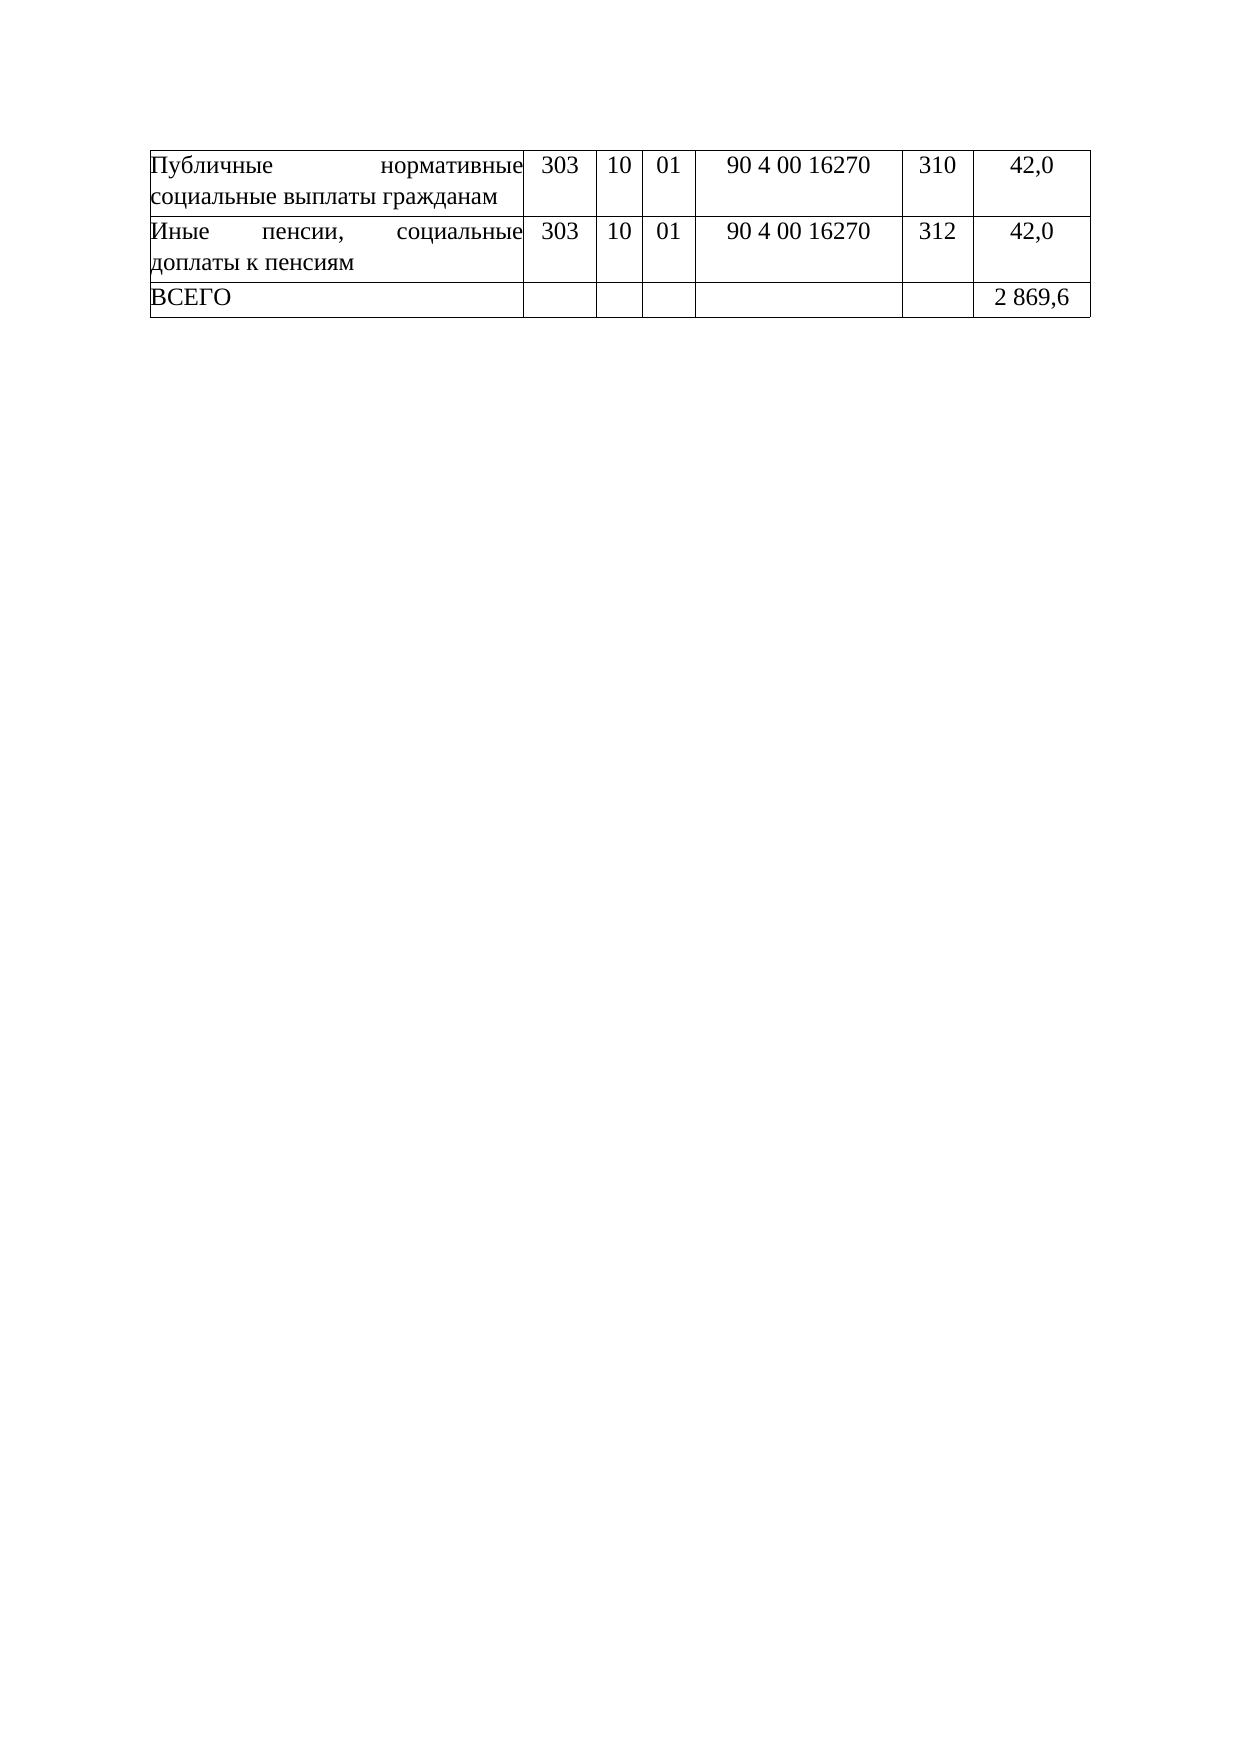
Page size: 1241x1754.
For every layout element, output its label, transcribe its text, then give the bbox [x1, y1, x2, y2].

table_cell 303 [524, 217, 596, 282]
table_cell 01 [643, 151, 695, 216]
table_cell [597, 283, 642, 317]
table_cell 42,0 [974, 151, 1090, 216]
table_cell 303 [524, 151, 596, 216]
table_cell 310 [903, 151, 973, 216]
table_cell [696, 283, 902, 317]
table_cell 90 4 00 16270 [696, 217, 902, 282]
table_cell [643, 283, 695, 317]
table_cell Иные пенсии, социальные доплаты к пенсиям [151, 217, 523, 282]
table_cell 01 [643, 217, 695, 282]
table_cell 10 [597, 151, 642, 216]
table_cell 42,0 [974, 217, 1090, 282]
table_cell [903, 283, 973, 317]
table_cell [524, 283, 596, 317]
table_cell Публичные нормативные социальные выплаты гражданам [151, 151, 523, 216]
table_cell 312 [903, 217, 973, 282]
table_cell 90 4 00 16270 [696, 151, 902, 216]
table_cell ВСЕГО [151, 283, 523, 317]
table_cell 10 [597, 217, 642, 282]
table_cell 2 869,6 [974, 283, 1090, 317]
